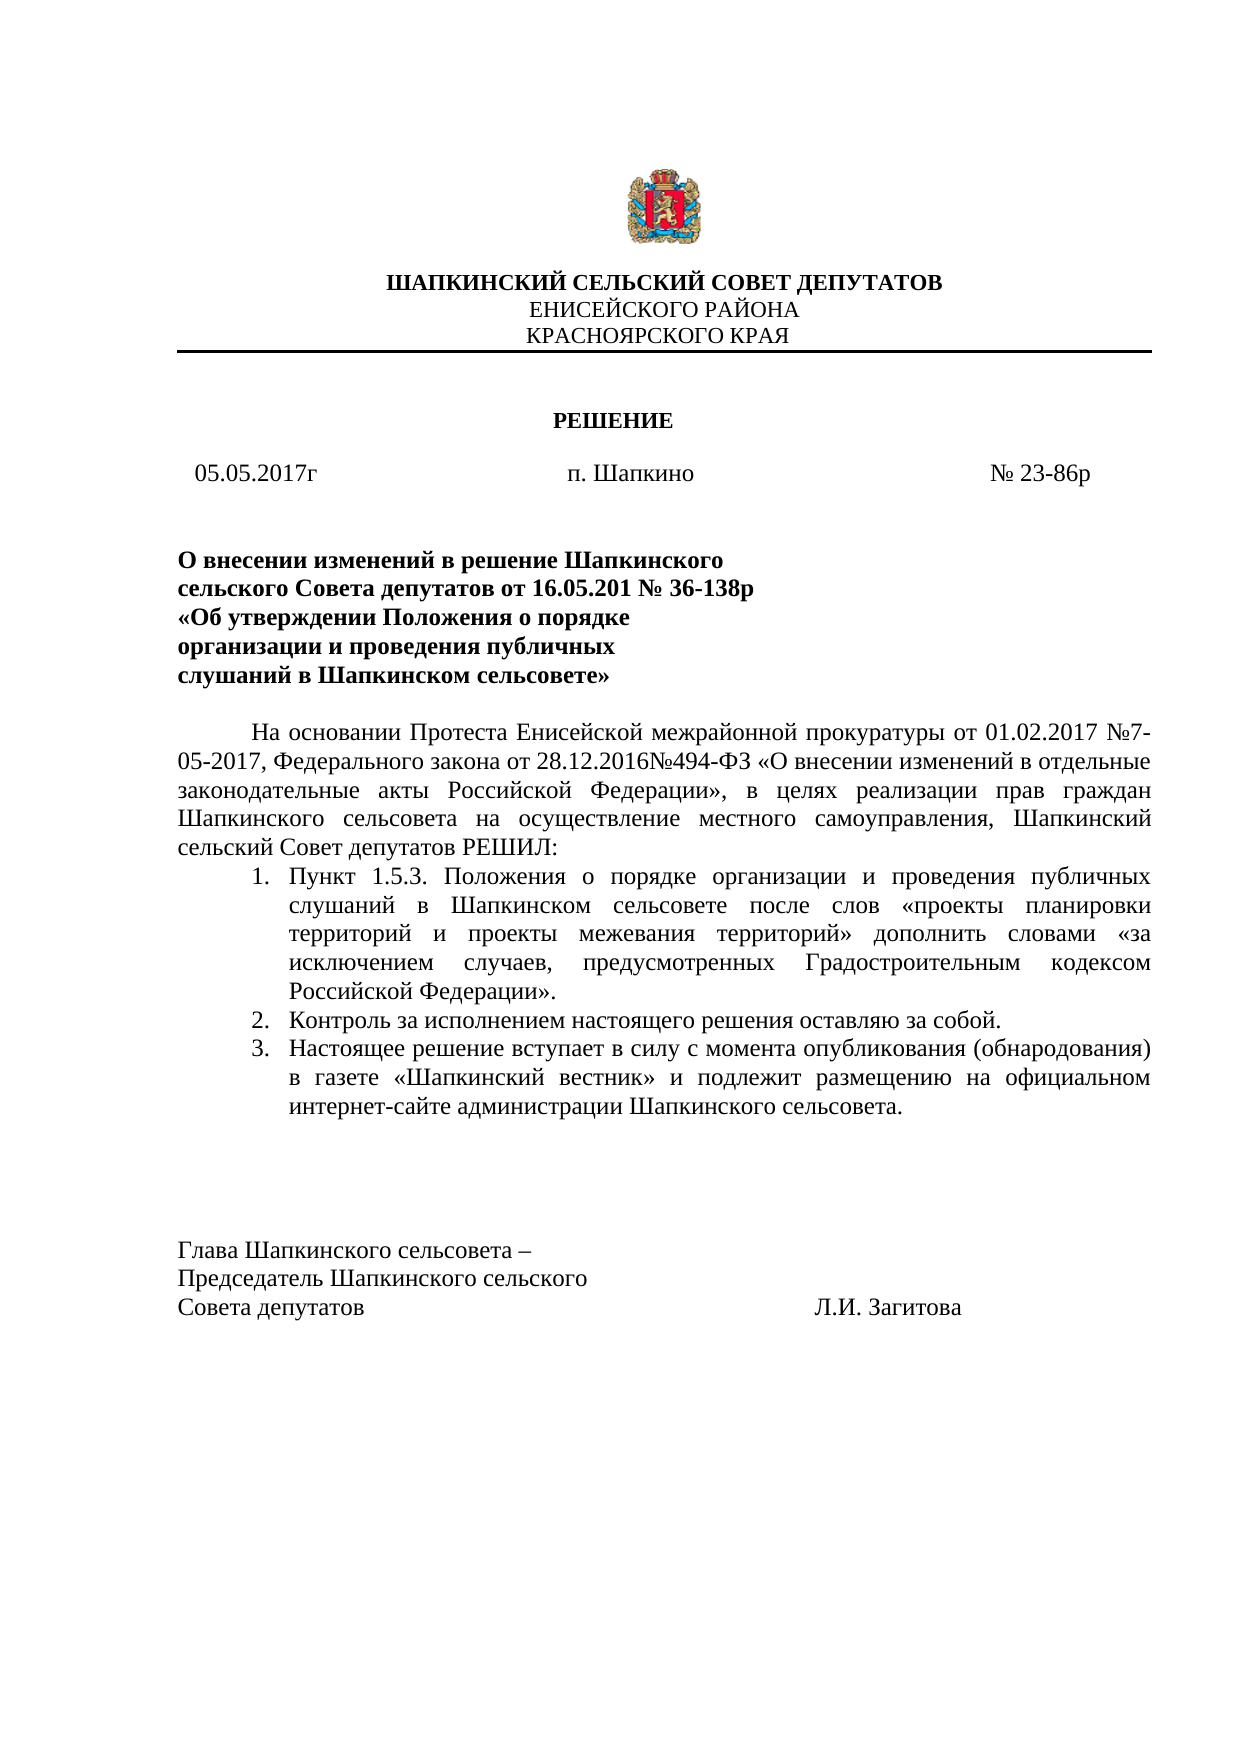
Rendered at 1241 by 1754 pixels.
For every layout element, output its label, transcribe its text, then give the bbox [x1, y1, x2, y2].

list Контроль за исполнением настоящего решения оставляю за собой. [251, 1005, 1152, 1033]
list Пункт 1.5.3. Положения о порядке организации и проведения публичных слушаний в Шапкинском сельсовете после слов «проекты планировки территорий и проекты межевания территорий» дополнить словами «за исключением случаев, предусмотренных Градостроительным кодексом Российской Федерации». [251, 861, 1152, 1005]
text Совета депутатов Л.И. Загитова [177, 1292, 1152, 1321]
text ШАПКИНСКИЙ СЕЛЬСКИЙ СОВЕТ ДЕПУТАТОВ [177, 269, 1152, 296]
text РЕШЕНИЕ [398, 407, 1152, 434]
text Председатель Шапкинского сельского [177, 1263, 1152, 1292]
text Глава Шапкинского сельсовета – [177, 1235, 1152, 1263]
text «Об утверждении Положения о порядке организации и проведения публичных слушаний в Шапкинском сельсовете» [177, 602, 1152, 688]
text 05.05.2017г п. Шапкино № 23-86р [177, 458, 1152, 487]
text ЕНИСЕЙСКОГО РАЙОНА [177, 296, 1152, 322]
text сельского Совета депутатов от 16.05.201 № 36-138р [177, 573, 1152, 602]
picture [627, 169, 702, 245]
text О внесении изменений в решение Шапкинского [177, 545, 1152, 573]
text КРАСНОЯРСКОГО КРАЯ [177, 322, 1152, 350]
list Настоящее решение вступает в силу с момента опубликования (обнародования) в газете «Шапкинский вестник» и подлежит размещению на официальном интернет-сайте администрации Шапкинского сельсовета. [251, 1033, 1152, 1120]
text На основании Протеста Енисейской межрайонной прокуратуры от 01.02.2017 №7-05-2017, Федерального закона от 28.12.2016№494-ФЗ «О внесении изменений в отдельные законодательные акты Российской Федерации», в целях реализации прав граждан Шапкинского сельсовета на осуществление местного самоуправления, Шапкинский сельский Совет депутатов РЕШИЛ: [177, 717, 1152, 861]
